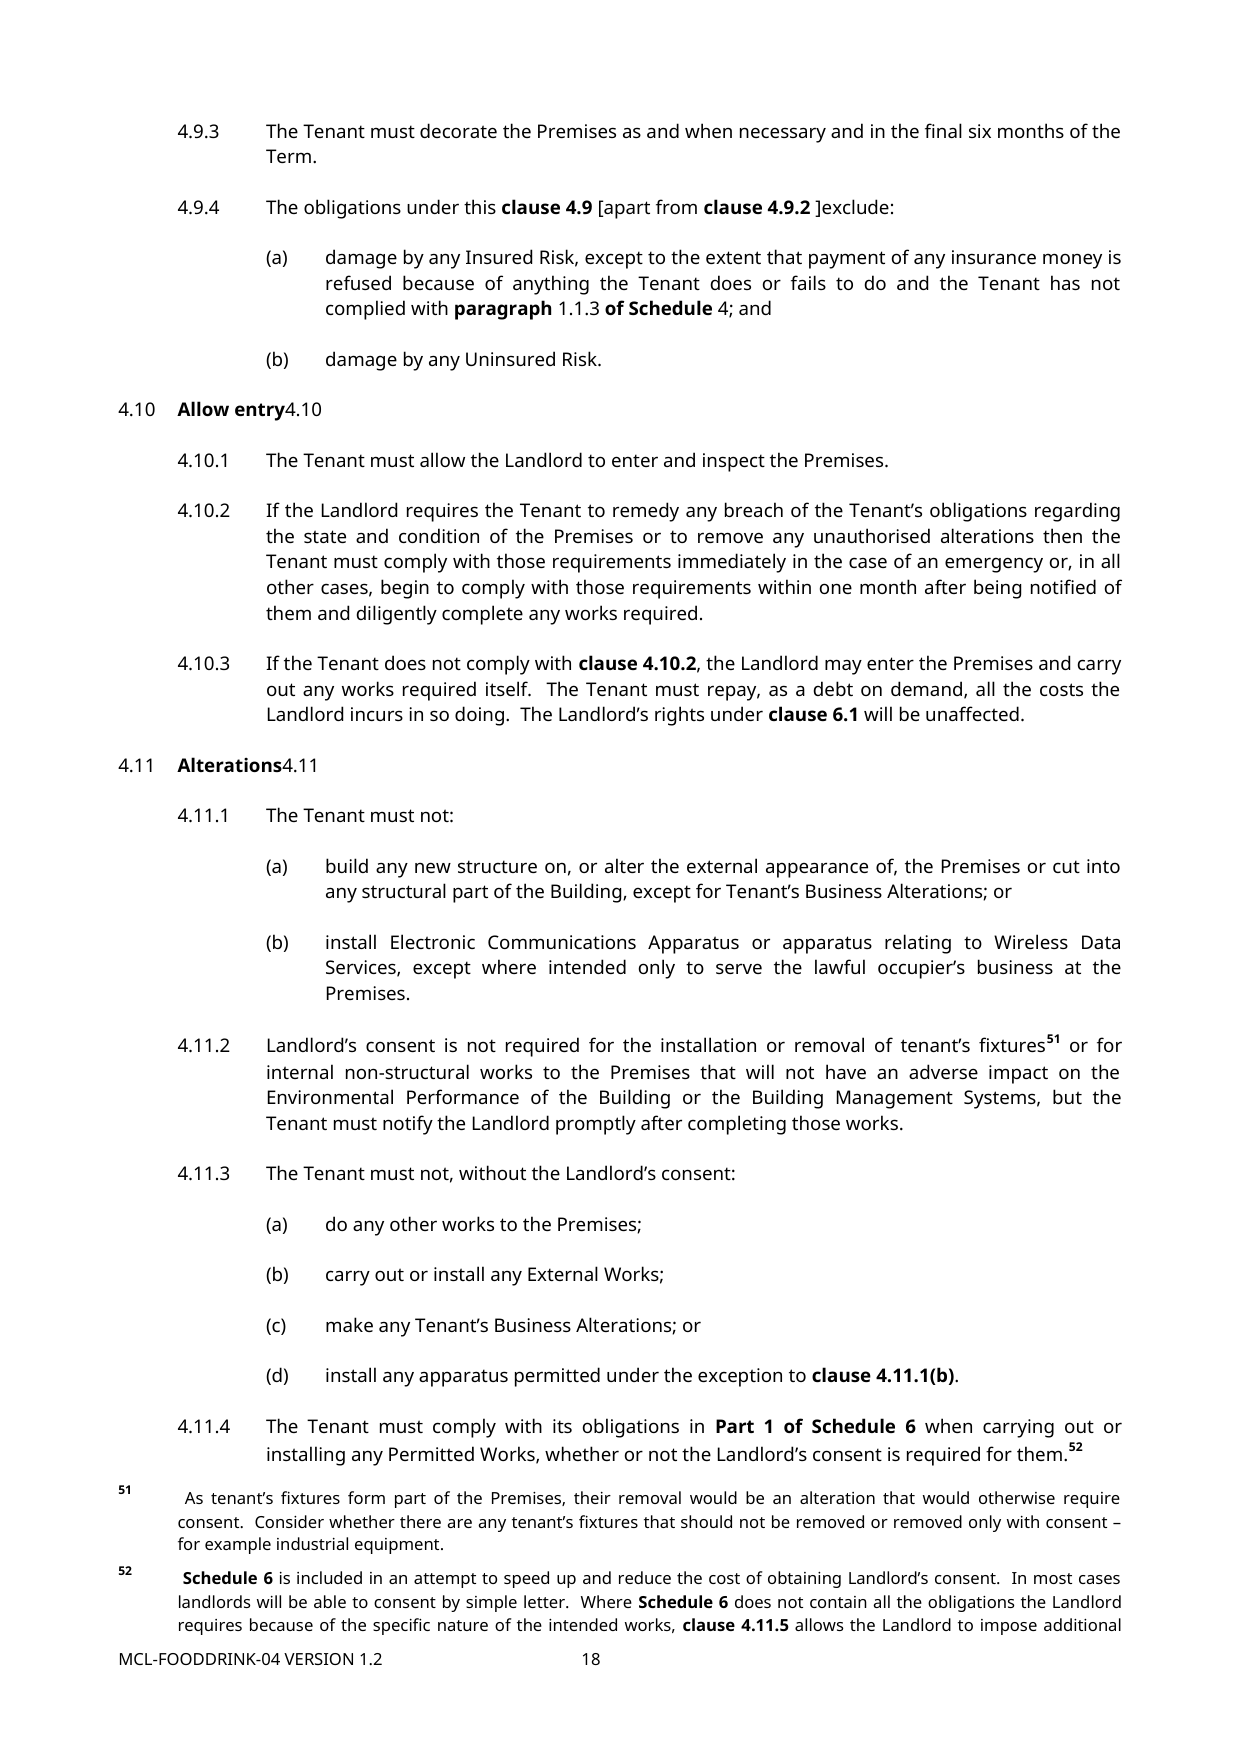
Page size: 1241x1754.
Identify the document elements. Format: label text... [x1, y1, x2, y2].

text damage by any Insured Risk, except to the extent that payment of any insurance money is refused because of anything the Tenant does or fails to do and the Tenant has not complied with paragraph 1.1.3 of Schedule 4; and [266, 245, 1122, 321]
text The Tenant must allow the Landlord to enter and inspect the Premises. [177, 447, 1122, 473]
text The Tenant must not, without the Landlord’s consent: [177, 1161, 1122, 1186]
text install Electronic Communications Apparatus or apparatus relating to Wireless Data Services, except where intended only to serve the lawful occupier’s business at the Premises. [266, 929, 1122, 1006]
text Landlord’s consent is not required for the installation or removal of tenant’s fixtures or for internal non-structural works to the Premises that will not have an adverse impact on the Environmental Performance of the Building or the Building Management Systems, but the Tenant must notify the Landlord promptly after completing those works. [177, 1031, 1122, 1136]
text If the Landlord requires the Tenant to remedy any breach of the Tenant’s obligations regarding the state and condition of the Premises or to remove any unauthorised alterations then the Tenant must comply with those requirements immediately in the case of an emergency or, in all other cases, begin to comply with those requirements within one month after being notified of them and diligently complete any works required. [177, 498, 1122, 625]
text damage by any Uninsured Risk. [266, 346, 1122, 372]
text The Tenant must comply with its obligations in Part 1 of Schedule 6 when carrying out or installing any Permitted Works, whether or not the Landlord’s consent is required for them. [177, 1413, 1122, 1467]
text install any apparatus permitted under the exception to clause 4.11.1(b). [266, 1363, 1122, 1388]
text do any other works to the Premises; [266, 1211, 1122, 1237]
text The Tenant must not: [177, 802, 1122, 828]
text If the Tenant does not comply with clause 4.10.2, the Landlord may enter the Premises and carry out any works required itself. The Tenant must repay, as a debt on demand, all the costs the Landlord incurs in so doing. The Landlord’s rights under clause 6.1 will be unaffected. [177, 650, 1122, 727]
text The obligations under this clause 4.9 [apart from clause 4.9.2 ]exclude: [177, 194, 1122, 220]
text build any new structure on, or alter the external appearance of, the Premises or cut into any structural part of the Building, except for Tenant’s Business Alterations; or [266, 853, 1122, 904]
text make any Tenant’s Business Alterations; or [266, 1312, 1122, 1338]
text The Tenant must decorate the Premises as and when necessary and in the final six months of the Term. [177, 118, 1122, 169]
text carry out or install any External Works; [266, 1262, 1122, 1287]
